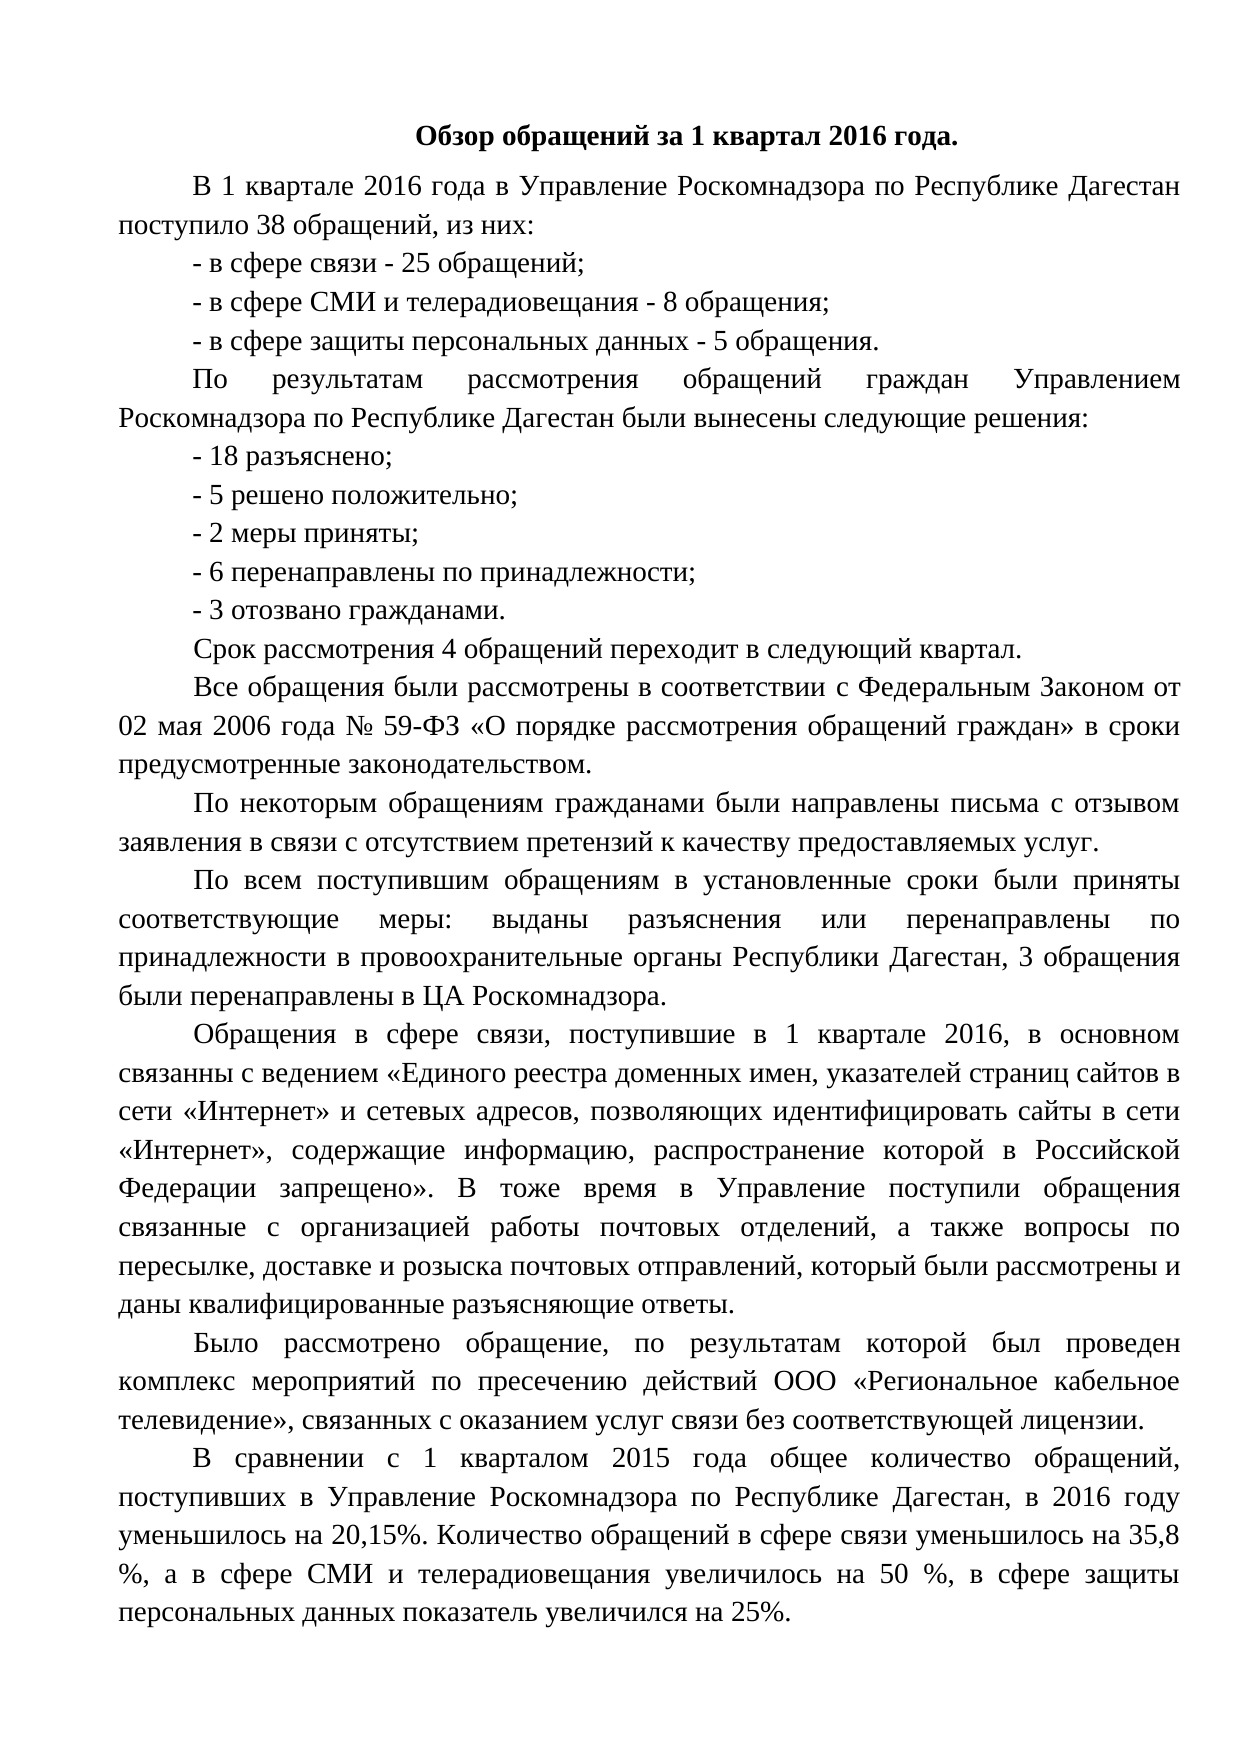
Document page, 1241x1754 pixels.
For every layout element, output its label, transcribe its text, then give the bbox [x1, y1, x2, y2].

text Обращения в сфере связи, поступившие в 1 квартале 2016, в основном связанны с ведением «Единого реестра доменных имен, указателей страниц сайтов в сети «Интернет» и сетевых адресов, позволяющих идентифицировать сайты в сети «Интернет», содержащие информацию, распространение которой в Российской Федерации запрещено». В тоже время в Управление поступили обращения связанные с организацией работы почтовых отделений, а также вопросы по пересылке, доставке и розыска почтовых отправлений, который были рассмотрены и даны квалифицированные разъясняющие ответы. [118, 1204, 1181, 1320]
text - 3 отозвано гражданами. [118, 592, 1181, 626]
text - 2 меры приняты; [118, 515, 1181, 549]
text Обзор обращений за 1 квартал 2016 года. [118, 118, 1181, 152]
text Срок рассмотрения 4 обращений переходит в следующий квартал. [118, 631, 1181, 664]
text - в сфере связи - 25 обращений; [118, 246, 1181, 279]
text По результатам рассмотрения обращений граждан Управлением Роскомнадзора по Республике Дагестан были вынесены следующие решения: [118, 361, 1181, 433]
text - 5 решено положительно; [118, 477, 1181, 510]
text В 1 квартале 2016 года в Управление Роскомнадзора по Республике Дагестан поступило 38 обращений, из них: [118, 168, 1181, 241]
text По некоторым обращениям гражданами были направлены письма с отзывом заявления в связи с отсутствием претензий к качеству предоставляемых услуг. [118, 785, 1181, 857]
text Было рассмотрено обращение, по результатам которой был проведен комплекс мероприятий по пресечению действий ООО «Региональное кабельное телевидение», связанных с оказанием услуг связи без соответствующей лицензии. [118, 1325, 1181, 1363]
text В сравнении с 1 кварталом 2015 года общее количество обращений, поступивших в Управление Роскомнадзора по Республике Дагестан, в 2016 году уменьшилось на 20,15%. Количество обращений в сфере связи уменьшилось на 35,8 %, а в сфере СМИ и телерадиовещания увеличилось на 50 %, в сфере защиты персональных данных показатель увеличился на 25%. [118, 1440, 1181, 1628]
text Все обращения были рассмотрены в соответствии с Федеральным Законом от 02 мая 2006 года № 59-ФЗ «О порядке рассмотрения обращений граждан» в сроки предусмотренные законодательством. [118, 669, 1181, 780]
text - 6 перенаправлены по принадлежности; [118, 554, 1181, 587]
text По всем поступившим обращениям в установленные сроки были приняты соответствующие меры: выданы разъяснения или перенаправлены по принадлежности в провоохранительные органы Республики Дагестан, 3 обращения были перенаправлены в ЦА Роскомнадзора. [118, 862, 1181, 901]
text - в сфере СМИ и телерадиовещания - 8 обращения; [118, 284, 1181, 318]
text Обращения в сфере связи, поступившие в 1 квартале 2016, в основном связанны с ведением «Единого реестра доменных имен, указателей страниц сайтов в сети «Интернет» и сетевых адресов, позволяющих идентифицировать сайты в сети «Интернет», содержащие информацию, распространение которой в Российской Федерации запрещено». В тоже время в Управление поступили обращения связанные с организацией работы почтовых отделений, а также вопросы по пересылке, доставке и розыска почтовых отправлений, который были рассмотрены и даны квалифицированные разъясняющие ответы. [118, 1016, 1181, 1094]
text Было рассмотрено обращение, по результатам которой был проведен комплекс мероприятий по пресечению действий ООО «Региональное кабельное телевидение», связанных с оказанием услуг связи без соответствующей лицензии. [118, 1397, 1181, 1435]
text - в сфере защиты персональных данных - 5 обращения. [118, 323, 1181, 356]
text - 18 разъяснено; [118, 438, 1181, 472]
text По всем поступившим обращениям в установленные сроки были приняты соответствующие меры: выданы разъяснения или перенаправлены по принадлежности в провоохранительные органы Республики Дагестан, 3 обращения были перенаправлены в ЦА Роскомнадзора. [118, 973, 1181, 1011]
